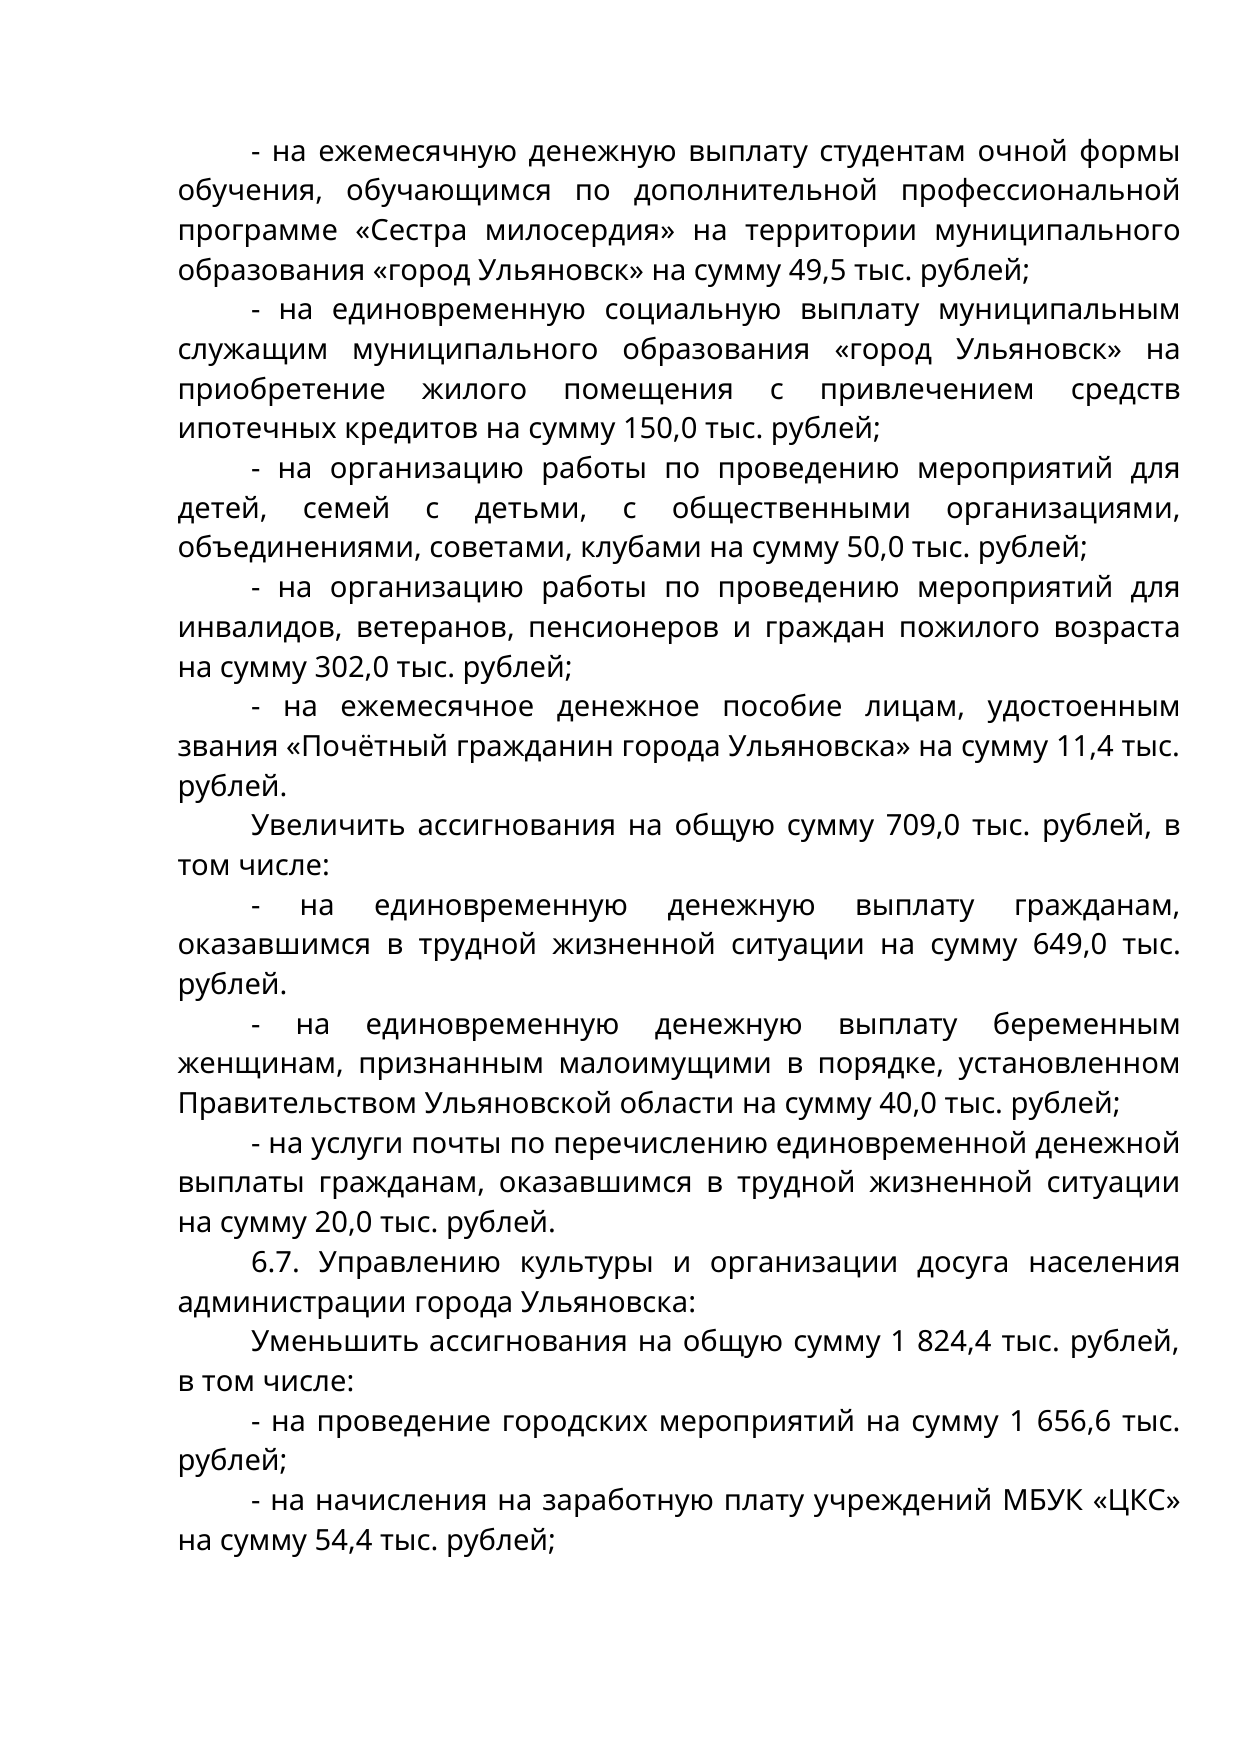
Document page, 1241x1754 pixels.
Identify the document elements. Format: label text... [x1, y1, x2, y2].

text - на ежемесячную денежную выплату студентам очной формы обучения, обучающимся по дополнительной профессиональной программе «Сестра милосердия» на территории муниципального образования «город Ульяновск» на сумму 49,5 тыс. рублей; [177, 130, 1181, 289]
text Уменьшить ассигнования на общую сумму 1 824,4 тыс. рублей, в том числе: [177, 1321, 1181, 1400]
text - на единовременную социальную выплату муниципальным служащим муниципального образования «город Ульяновск» на приобретение жилого помещения с привлечением средств ипотечных кредитов на сумму 150,0 тыс. рублей; [177, 289, 1181, 447]
text - на единовременную денежную выплату беременным женщинам, признанным малоимущими в порядке, установленном Правительством Ульяновской области на сумму 40,0 тыс. рублей; [177, 1003, 1181, 1122]
text - на ежемесячное денежное пособие лицам, удостоенным звания «Почётный гражданин города Ульяновска» на сумму 11,4 тыс. рублей. [177, 686, 1181, 804]
text Увеличить ассигнования на общую сумму 709,0 тыс. рублей, в том числе: [177, 804, 1181, 884]
text - на единовременную денежную выплату гражданам, оказавшимся в трудной жизненной ситуации на сумму 649,0 тыс. рублей. [177, 884, 1181, 1003]
text - на организацию работы по проведению мероприятий для детей, семей с детьми, с общественными организациями, объединениями, советами, клубами на сумму 50,0 тыс. рублей; [177, 447, 1181, 566]
text - на организацию работы по проведению мероприятий для инвалидов, ветеранов, пенсионеров и граждан пожилого возраста на сумму 302,0 тыс. рублей; [177, 566, 1181, 686]
text 6.7. Управлению культуры и организации досуга населения администрации города Ульяновска: [177, 1241, 1181, 1321]
text - на начисления на заработную плату учреждений МБУК «ЦКС» на сумму 54,4 тыс. рублей; [177, 1479, 1181, 1559]
text - на услуги почты по перечислению единовременной денежной выплаты гражданам, оказавшимся в трудной жизненной ситуации на сумму 20,0 тыс. рублей. [177, 1122, 1181, 1241]
text - на проведение городских мероприятий на сумму 1 656,6 тыс. рублей; [177, 1400, 1181, 1479]
